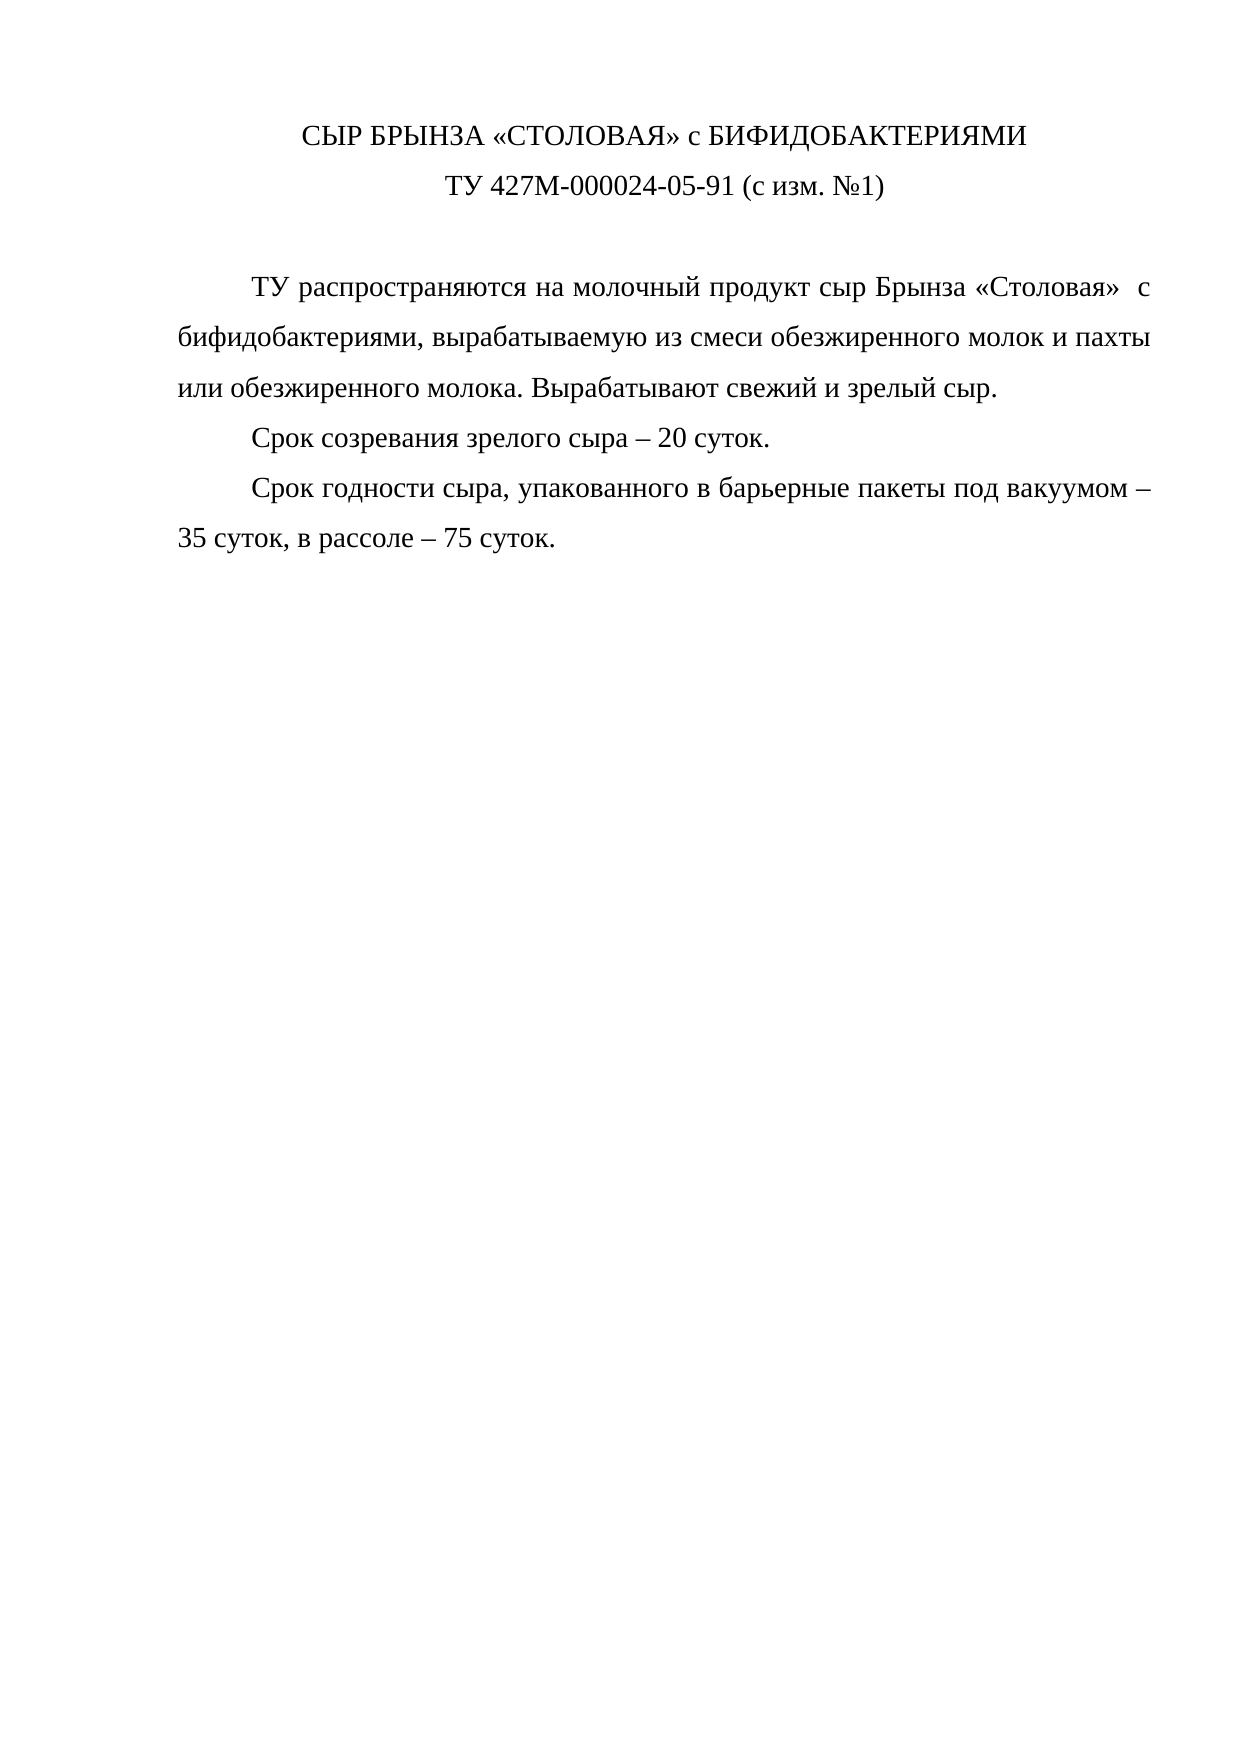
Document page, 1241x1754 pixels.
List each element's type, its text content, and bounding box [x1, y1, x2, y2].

text Срок годности сыра, упакованного в барьерные пакеты под вакуумом – 35 суток, в рассоле – 75 суток. [177, 470, 1152, 554]
text Срок созревания зрелого сыра – 20 суток. [177, 420, 1152, 453]
text СЫР БРЫНЗА «СТОЛОВАЯ» с БИФИДОБАКТЕРИЯМИ [177, 118, 1152, 152]
text ТУ распространяются на молочный продукт сыр Брынза «Столовая» с бифидобактериями, вырабатываемую из смеси обезжиренного молок и пахты или обезжиренного молока. Вырабатывают свежий и зрелый сыр. [177, 269, 1152, 403]
text ТУ 427М-000024-05-91 (с изм. №1) [177, 168, 1152, 202]
